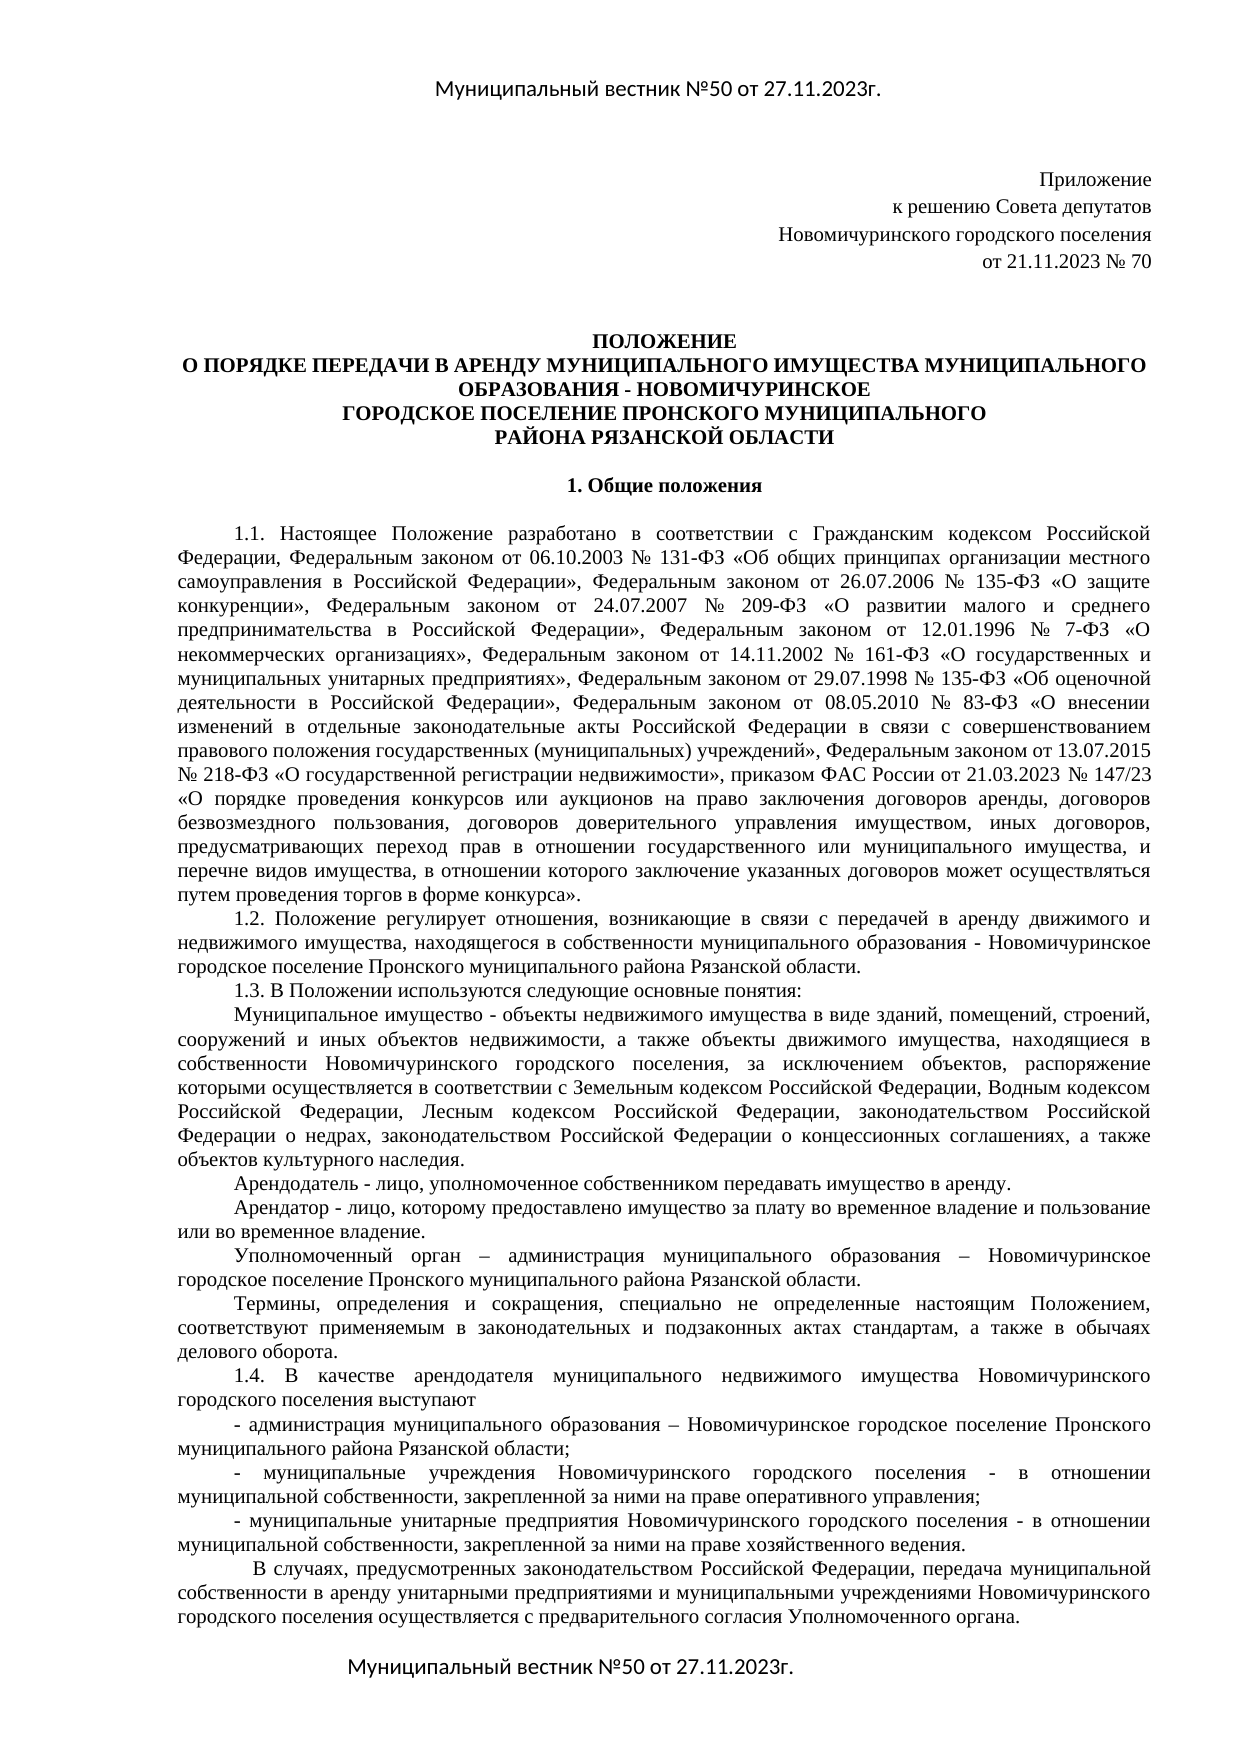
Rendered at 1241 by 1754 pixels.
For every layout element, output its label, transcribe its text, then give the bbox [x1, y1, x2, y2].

text Муниципальное имущество - объекты недвижимого имущества в виде зданий, помещений, строений, сооружений и иных объектов недвижимости, а также объекты движимого имущества, находящиеся в собственности Новомичуринского городского поселения, за исключением объектов, распоряжение которыми осуществляется в соответствии с Земельным кодексом Российской Федерации, Водным кодексом Российской Федерации, Лесным кодексом Российской Федерации, законодательством Российской Федерации о недрах, законодательством Российской Федерации о концессионных соглашениях, а также объектов культурного наследия. [177, 1002, 1152, 1171]
text - муниципальные унитарные предприятия Новомичуринского городского поселения - в отношении муниципальной собственности, закрепленной за ними на праве хозяйственного ведения. [177, 1508, 1152, 1556]
text - администрация муниципального образования – Новомичуринское городское поселение Пронского муниципального района Рязанской области; [177, 1411, 1152, 1459]
text ГОРОДСКОЕ ПОСЕЛЕНИЕ ПРОНСКОГО МУНИЦИПАЛЬНОГО [177, 401, 1152, 425]
text Новомичуринского городского поселения [177, 222, 1152, 246]
text к решению Совета депутатов [177, 194, 1152, 218]
text Уполномоченный орган – администрация муниципального образования – Новомичуринское городское поселение Пронского муниципального района Рязанской области. [177, 1243, 1152, 1291]
text РАЙОНА РЯЗАНСКОЙ ОБЛАСТИ [177, 425, 1152, 449]
text В случаях, предусмотренных законодательством Российской Федерации, передача муниципальной собственности в аренду унитарными предприятиями и муниципальными учреждениями Новомичуринского городского поселения осуществляется с предварительного согласия Уполномоченного органа. [177, 1556, 1152, 1628]
text 1.2. Положение регулирует отношения, возникающие в связи с передачей в аренду движимого и недвижимого имущества, находящегося в собственности муниципального образования - Новомичуринское городское поселение Пронского муниципального района Рязанской области. [177, 906, 1152, 978]
text 1.4. В качестве арендодателя муниципального недвижимого имущества Новомичуринского городского поселения выступают [177, 1363, 1152, 1411]
text 1.3. В Положении используются следующие основные понятия: [177, 978, 1152, 1002]
text 1. Общие положения [177, 473, 1152, 497]
text 1.1. Настоящее Положение разработано в соответствии с Гражданским кодексом Российской Федерации, Федеральным законом от 06.10.2003 № 131-ФЗ «Об общих принципах организации местного самоуправления в Российской Федерации», Федеральным законом от 26.07.2006 № 135-ФЗ «О защите конкуренции», Федеральным законом от 24.07.2007 № 209-ФЗ «О развитии малого и среднего предпринимательства в Российской Федерации», Федеральным законом от 12.01.1996 № 7-ФЗ «О некоммерческих организациях», Федеральным законом от 14.11.2002 № 161-ФЗ «О государственных и муниципальных унитарных предприятиях», Федеральным законом от 29.07.1998 № 135-ФЗ «Об оценочной деятельности в Российской Федерации», Федеральным законом от 08.05.2010 № 83-ФЗ «О внесении изменений в отдельные законодательные акты Российской Федерации в связи с совершенствованием правового положения государственных (муниципальных) учреждений», Федеральным законом от 13.07.2015 № 218-ФЗ «О государственной регистрации недвижимости», приказом ФАС России от 21.03.2023 № 147/23 «О порядке проведения конкурсов или аукционов на право заключения договоров аренды, договоров безвозмездного пользования, договоров доверительного управления имуществом, иных договоров, предусматривающих переход прав в отношении государственного или муниципального имущества, и перечне видов имущества, в отношении которого заключение указанных договоров может осуществляться путем проведения торгов в форме конкурса». [177, 521, 1152, 906]
text - муниципальные учреждения Новомичуринского городского поселения - в отношении муниципальной собственности, закрепленной за ними на праве оперативного управления; [177, 1459, 1152, 1508]
text ПОЛОЖЕНИЕ [177, 329, 1152, 353]
text Арендатор - лицо, которому предоставлено имущество за плату во временное владение и пользование или во временное владение. [177, 1195, 1152, 1243]
text О ПОРЯДКЕ ПЕРЕДАЧИ В АРЕНДУ МУНИЦИПАЛЬНОГО ИМУЩЕСТВА МУНИЦИПАЛЬНОГО ОБРАЗОВАНИЯ - НОВОМИЧУРИНСКОЕ [177, 353, 1152, 401]
text Термины, определения и сокращения, специально не определенные настоящим Положением, соответствуют применяемым в законодательных и подзаконных актах стандартам, а также в обычаях делового оборота. [177, 1291, 1152, 1363]
text Арендодатель - лицо, уполномоченное собственником передавать имущество в аренду. [177, 1171, 1152, 1195]
text от 21.11.2023 № 70 [177, 249, 1152, 273]
text Приложение [177, 167, 1152, 191]
